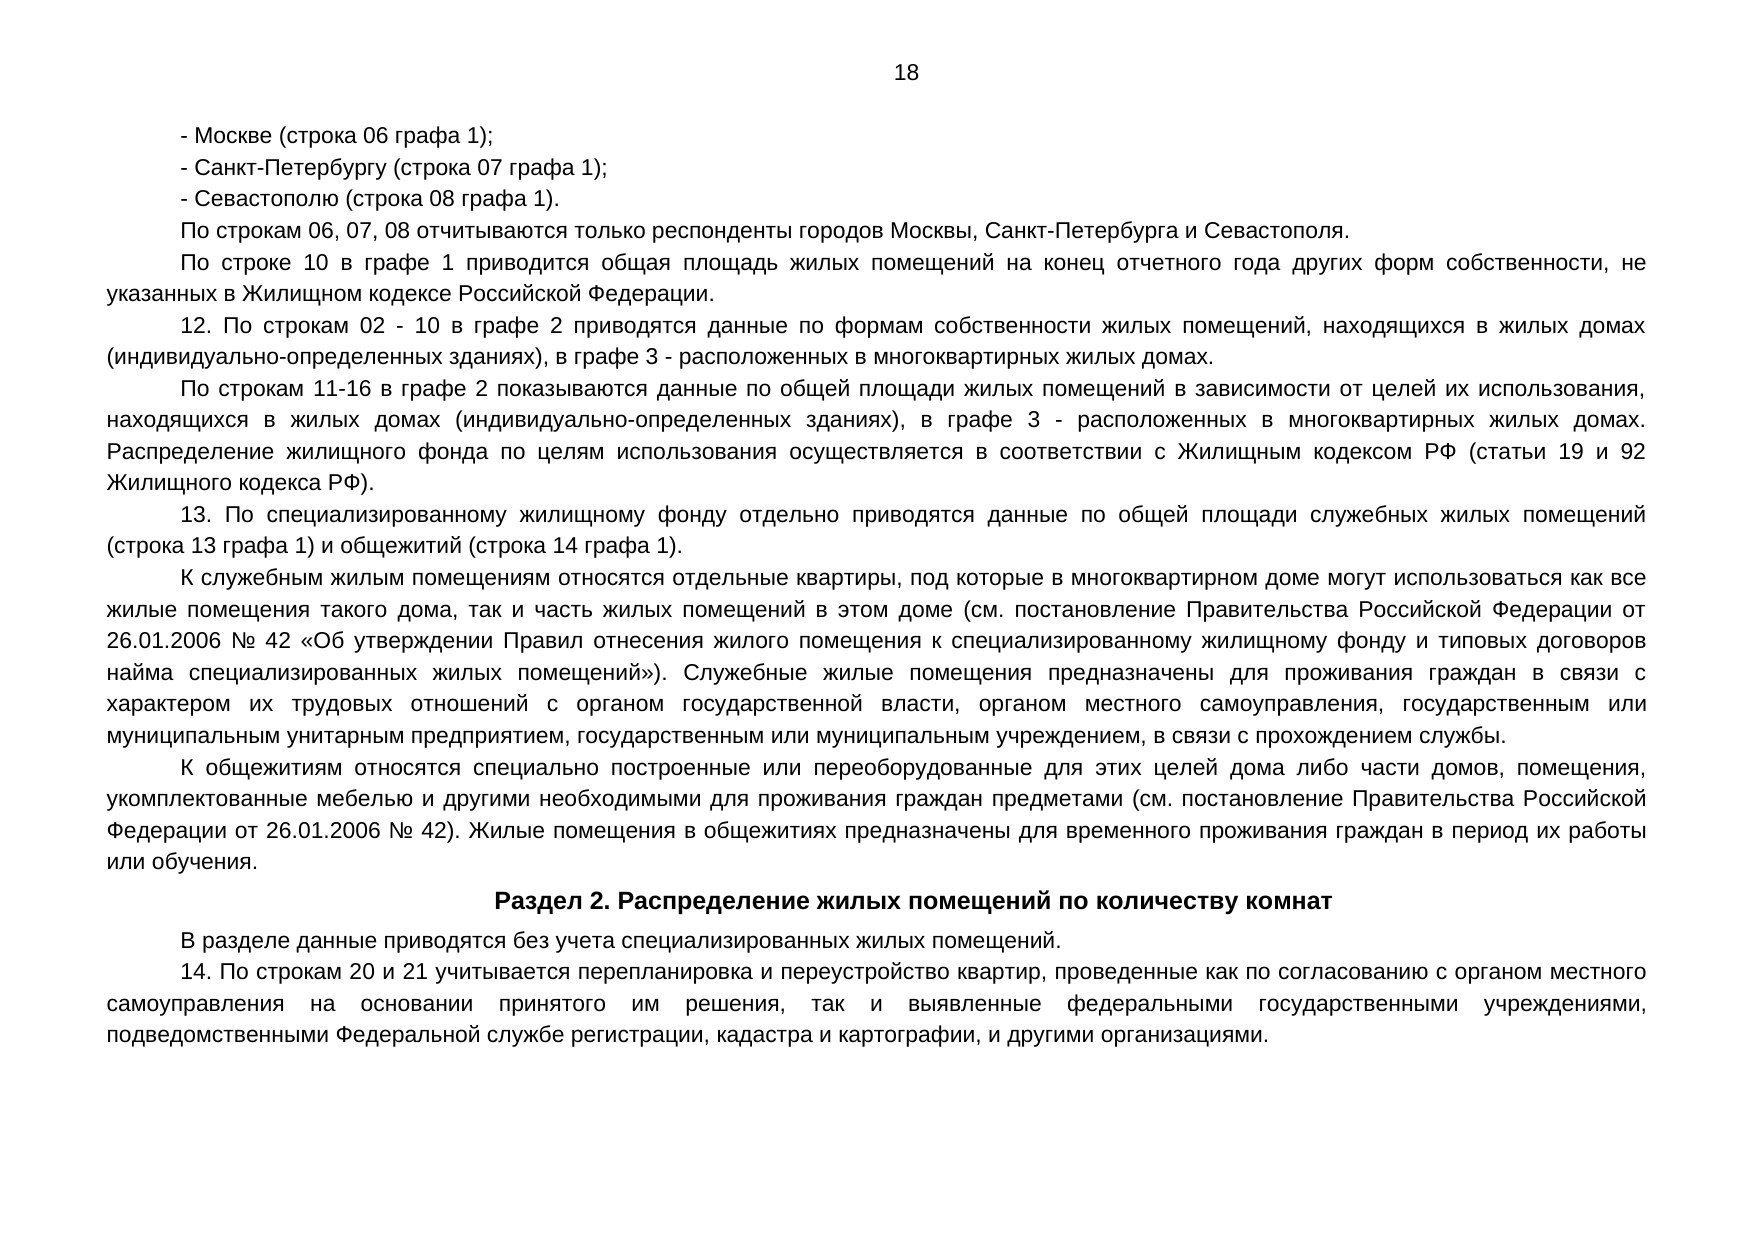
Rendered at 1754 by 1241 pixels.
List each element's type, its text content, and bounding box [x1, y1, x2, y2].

text Раздел 2. Распределение жилых помещений по количеству комнат [106, 886, 1648, 915]
text 14. По строкам 20 и 21 учитывается перепланировка и переустройство квартир, проведенные как по согласованию с органом местного самоуправления на основании принятого им решения, так и выявленные федеральными государственными учреждениями, подведомственными Федеральной службе регистрации, кадастра и картографии, и другими организациями. [106, 958, 1648, 1048]
text - Санкт-Петербургу (строка 07 графа 1); [106, 154, 1648, 180]
text По строке 10 в графе 1 приводится общая площадь жилых помещений на конец отчетного года других форм собственности, не указанных в Жилищном кодексе Российской Федерации. [106, 248, 1648, 306]
text По строкам 11-16 в графе 2 показываются данные по общей площади жилых помещений в зависимости от целей их использования, находящихся в жилых домах (индивидуально-определенных зданиях), в графе 3 - расположенных в многоквартирных жилых домах. Распределение жилищного фонда по целям использования осуществляется в соответствии с Жилищным кодексом РФ (статьи 19 и 92 Жилищного кодекса РФ). [106, 375, 1648, 496]
text К общежитиям относятся специально построенные или переоборудованные для этих целей дома либо части домов, помещения, укомплектованные мебелью и другими необходимыми для проживания граждан предметами (см. постановление Правительства Российской Федерации от 26.01.2006 № 42). Жилые помещения в общежитиях предназначены для временного проживания граждан в период их работы или обучения. [106, 753, 1648, 874]
text К служебным жилым помещениям относятся отдельные квартиры, под которые в многоквартирном доме могут использоваться как все жилые помещения такого дома, так и часть жилых помещений в этом доме (см. постановление Правительства Российской Федерации от 26.01.2006 № 42 «Об утверждении Правил отнесения жилого помещения к специализированному жилищному фонду и типовых договоров найма специализированных жилых помещений»). Служебные жилые помещения предназначены для проживания граждан в связи с характером их трудовых отношений с органом государственной власти, органом местного самоуправления, государственным или муниципальным унитарным предприятием, государственным или муниципальным учреждением, в связи с прохождением службы. [106, 564, 1648, 748]
text - Севастополю (строка 08 графа 1). [106, 185, 1648, 212]
text - Москве (строка 06 графа 1); [106, 122, 1648, 148]
text В разделе данные приводятся без учета специализированных жилых помещений. [106, 927, 1648, 953]
text По строкам 06, 07, 08 отчитываются только респонденты городов Москвы, Санкт-Петербурга и Севастополя. [106, 217, 1648, 243]
text 12. По строкам 02 - 10 в графе 2 приводятся данные по формам собственности жилых помещений, находящихся в жилых домах (индивидуально-определенных зданиях), в графе 3 - расположенных в многоквартирных жилых домах. [106, 312, 1648, 369]
text 13. По специализированному жилищному фонду отдельно приводятся данные по общей площади служебных жилых помещений (строка 13 графа 1) и общежитий (строка 14 графа 1). [106, 501, 1648, 559]
